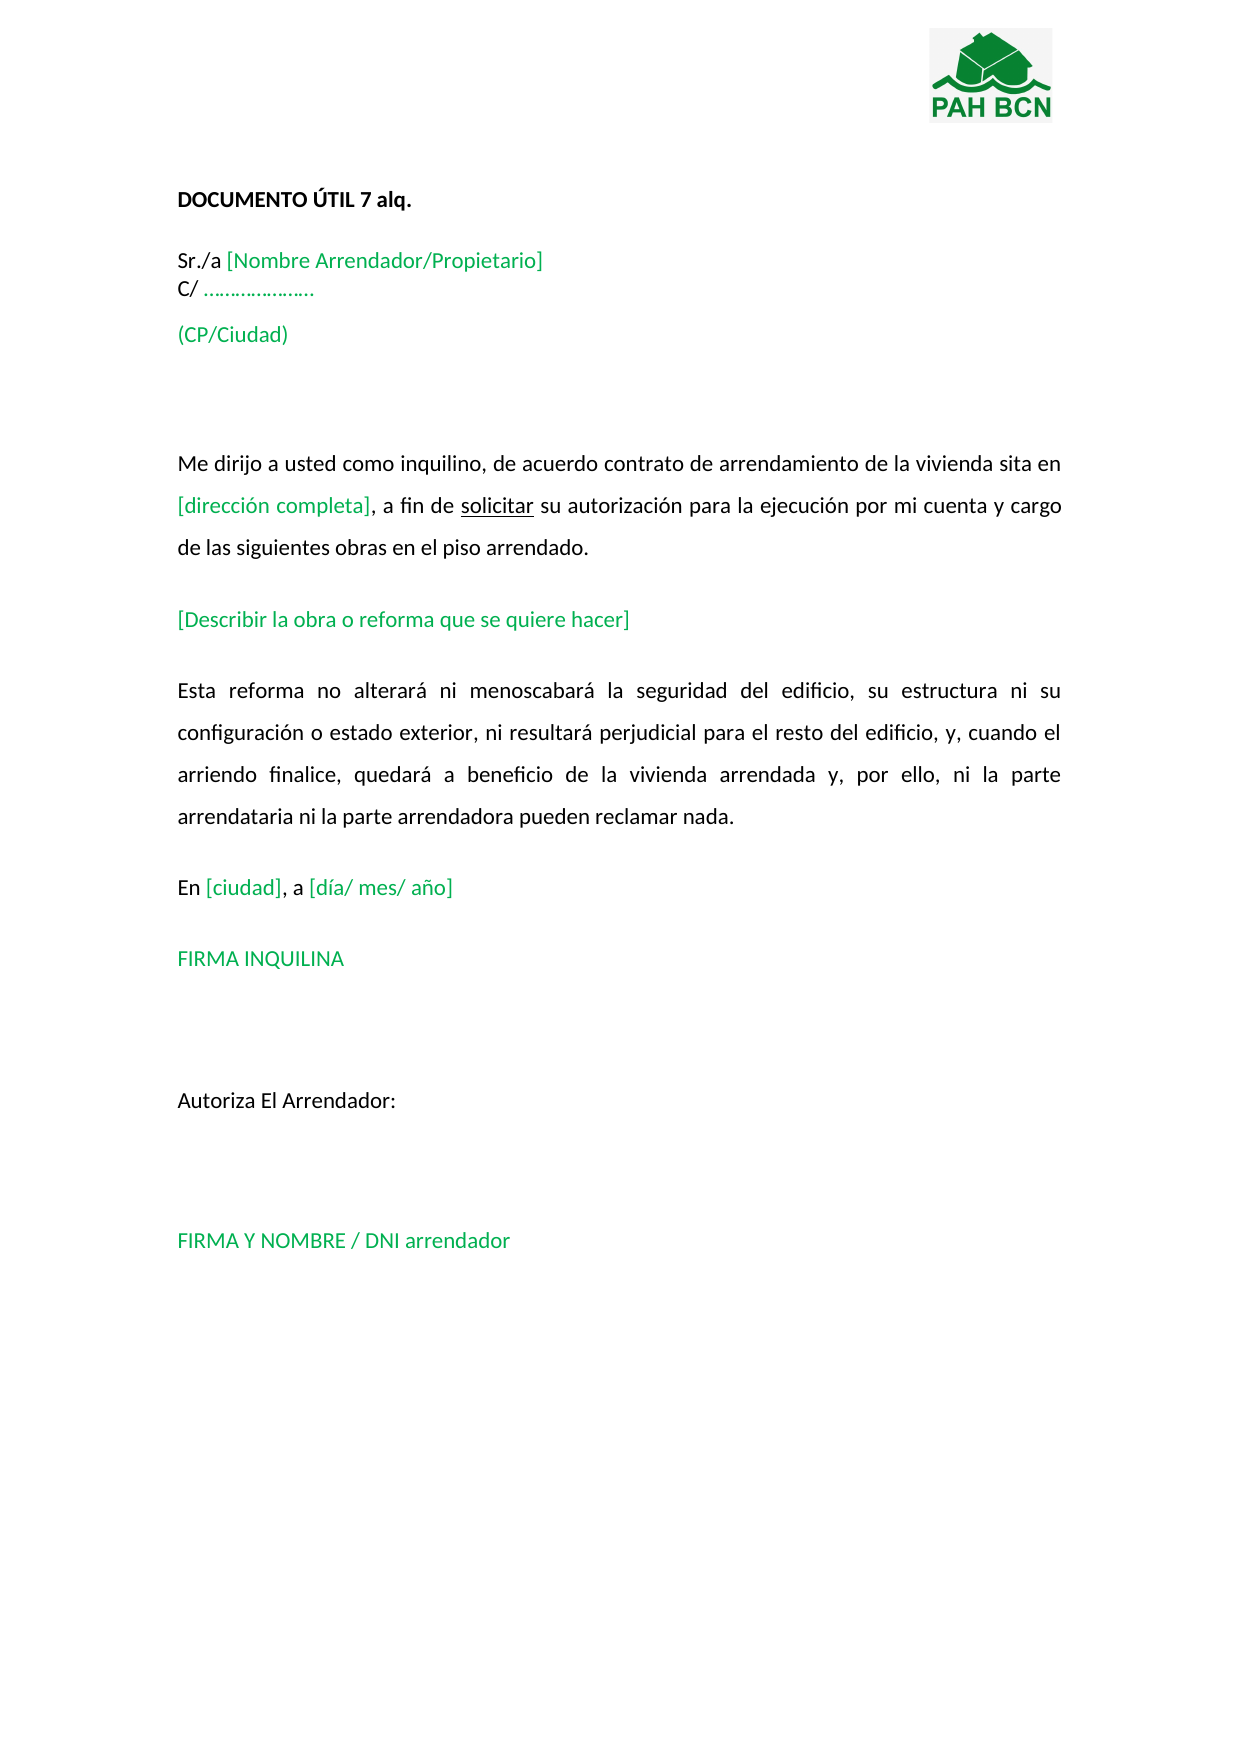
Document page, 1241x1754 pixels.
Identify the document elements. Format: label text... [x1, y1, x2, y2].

text [Describir la obra o reforma que se quiere hacer] [177, 605, 1063, 633]
text Autoriza El Arrendador: [177, 1086, 1063, 1114]
text FIRMA Y NOMBRE / DNI arrendador [177, 1227, 1063, 1254]
text Me dirijo a usted como inquilino, de acuerdo contrato de arrendamiento de la vivienda sita en [dirección completa], a fin de solicitar su autorización para la ejecución por mi cuenta y cargo de las siguientes obras en el piso arrendado. [177, 449, 1063, 562]
text Esta reforma no alterará ni menoscabará la seguridad del edificio, su estructura ni su configuración o estado exterior, ni resultará perjudicial para el resto del edificio, y, cuando el arriendo finalice, quedará a beneficio de la vivienda arrendada y, por ello, ni la parte arrendataria ni la parte arrendadora pueden reclamar nada. [177, 676, 1063, 830]
text FIRMA INQUILINA [177, 944, 1063, 972]
text Sr./a [Nombre Arrendador/Propietario] [177, 246, 1063, 274]
text En [ciudad], a [día/ mes/ año] [177, 873, 1063, 901]
text (CP/Ciudad) [177, 320, 1063, 348]
picture [929, 28, 1053, 123]
text C/ ………………… [177, 274, 1063, 302]
text DOCUMENTO ÚTIL 7 alq. [177, 185, 1063, 213]
